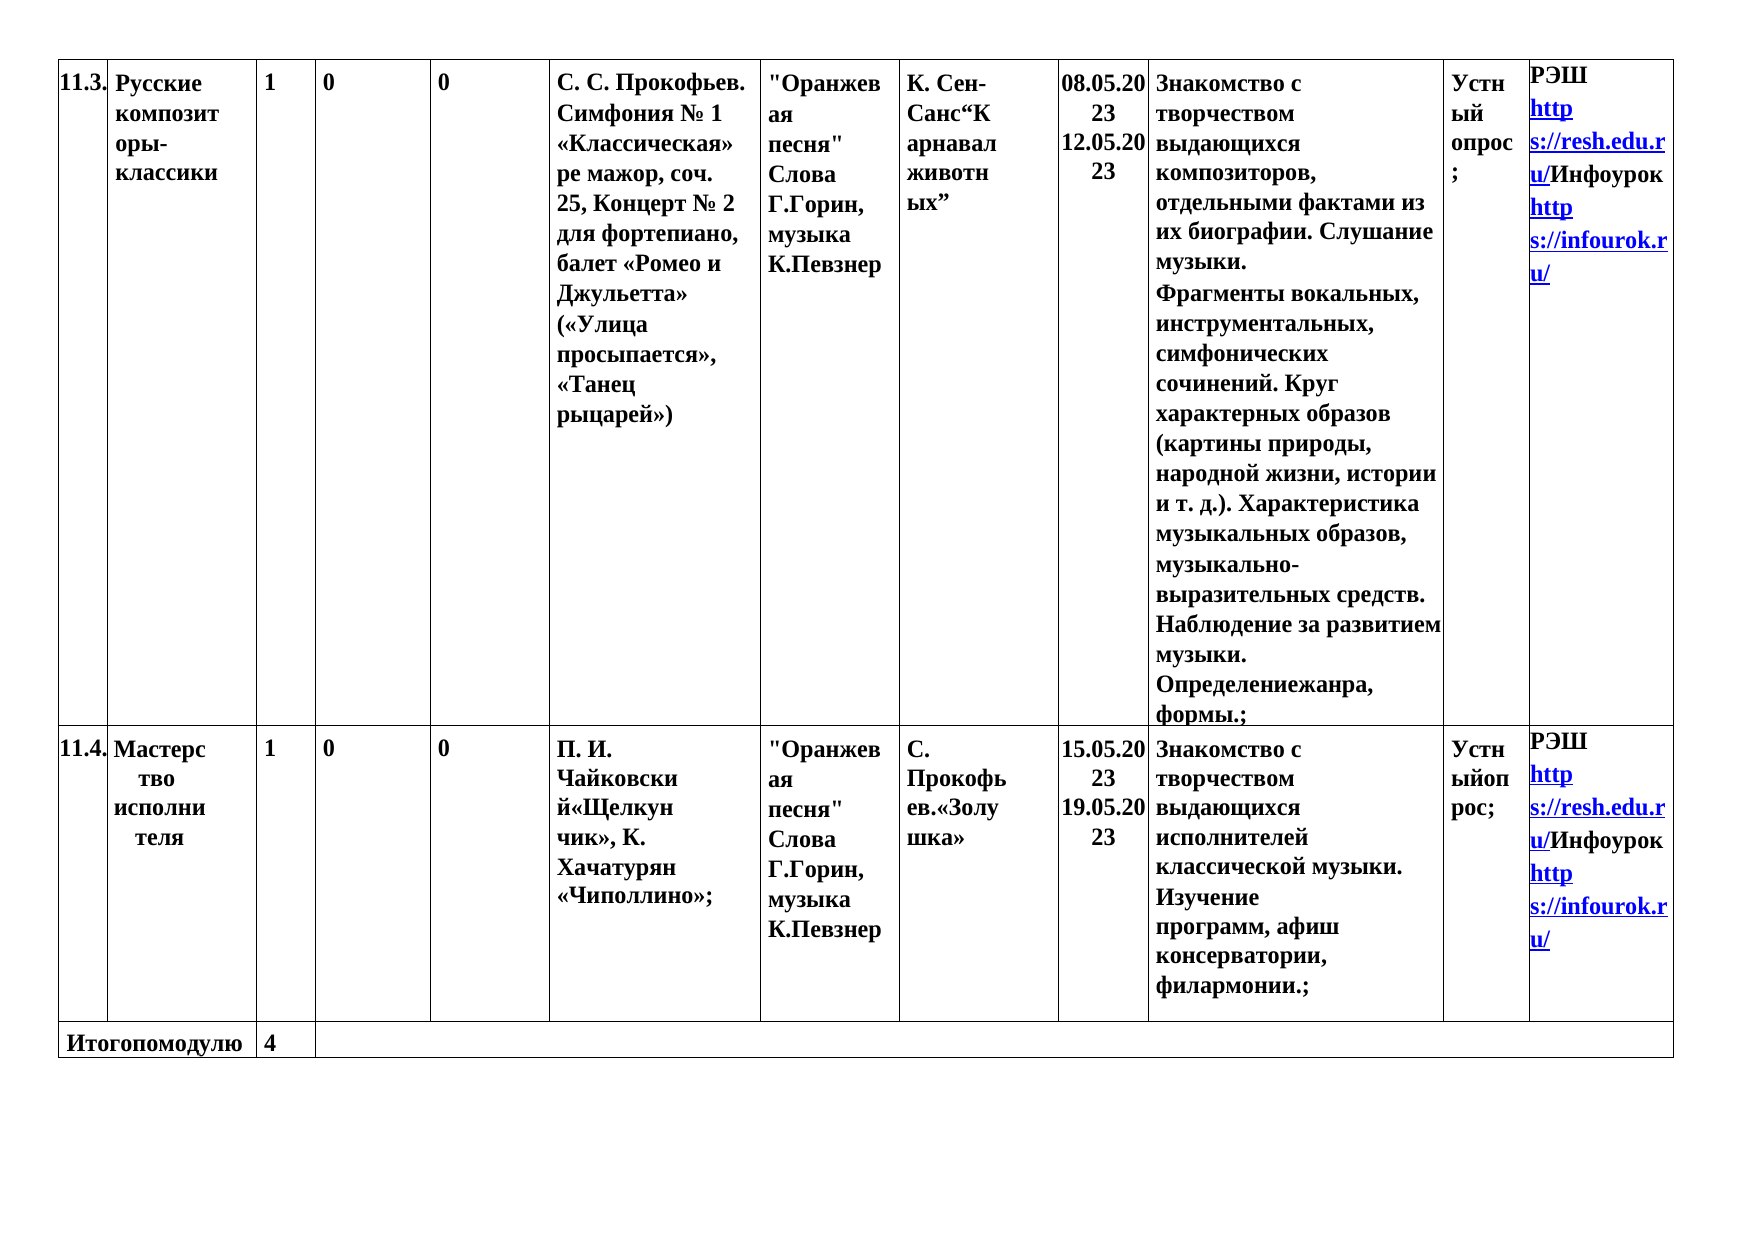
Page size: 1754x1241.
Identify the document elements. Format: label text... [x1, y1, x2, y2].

table_cell Итогопомодулю [59, 1022, 256, 1057]
table_cell 4 [257, 1022, 315, 1057]
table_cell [761, 726, 899, 1021]
table_cell Мастерство исполнителя [108, 726, 256, 1021]
table_header РЭШ https://resh.edu.ru/Инфоурок https://infourok.ru/ [1530, 60, 1673, 725]
table_header "Оранжевая песня" Слова Г.Горин, музыка К.Певзнер [761, 60, 899, 725]
table_header 11.3. [59, 60, 107, 725]
table_cell 0 [431, 726, 549, 1021]
table_header 1 [257, 60, 315, 725]
table_cell 0 [316, 726, 430, 1021]
table_cell Знакомство с творчеством выдающихся исполнителей классической музыки. Изучение программ, афиш консерватории, филармонии.; [1149, 726, 1443, 1021]
table_cell [316, 1022, 1673, 1057]
table_header К. Сен-Санс“Карнавал животных” [900, 60, 1058, 725]
table_header Устный опрос; [1444, 60, 1529, 725]
table_header Знакомство с творчеством выдающихся композиторов, отдельными фактами из их биографии. Слушание музыки. Фрагменты вокальных, инструментальных, симфонических сочинений. Круг характерных образов (картины природы, народной жизни, истории и т. д.). Характеристика музыкальных образов, музыкально- выразительных средств. Наблюдение за развитием музыки. Определениежанра, формы.; [1149, 60, 1443, 725]
table_cell 11.4. [59, 726, 107, 1021]
table_header С. С. Прокофьев. Симфония № 1 «Классическая» ре мажор, соч. 25, Концерт № 2 для фортепиано, балет «Ромео и Джульетта» («Улица просыпается», «Танец рыцарей») [550, 60, 760, 725]
table_header 08.05.2023 12.05.2023 [1059, 60, 1148, 725]
table_cell 15.05.2023 19.05.2023 [1059, 726, 1148, 1021]
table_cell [1530, 726, 1673, 1021]
table_cell С. Прокофьев.«Золушка» [900, 726, 1058, 1021]
table_header 0 [431, 60, 549, 725]
table_header Русские композиторы-классики [108, 60, 256, 725]
table_header 0 [316, 60, 430, 725]
table_cell П. И. Чайковский«Щелкунчик», К. Хачатурян «Чиполлино»; [550, 726, 760, 1021]
table_cell 1 [257, 726, 315, 1021]
table_cell Устныйопрос; [1444, 726, 1529, 1021]
